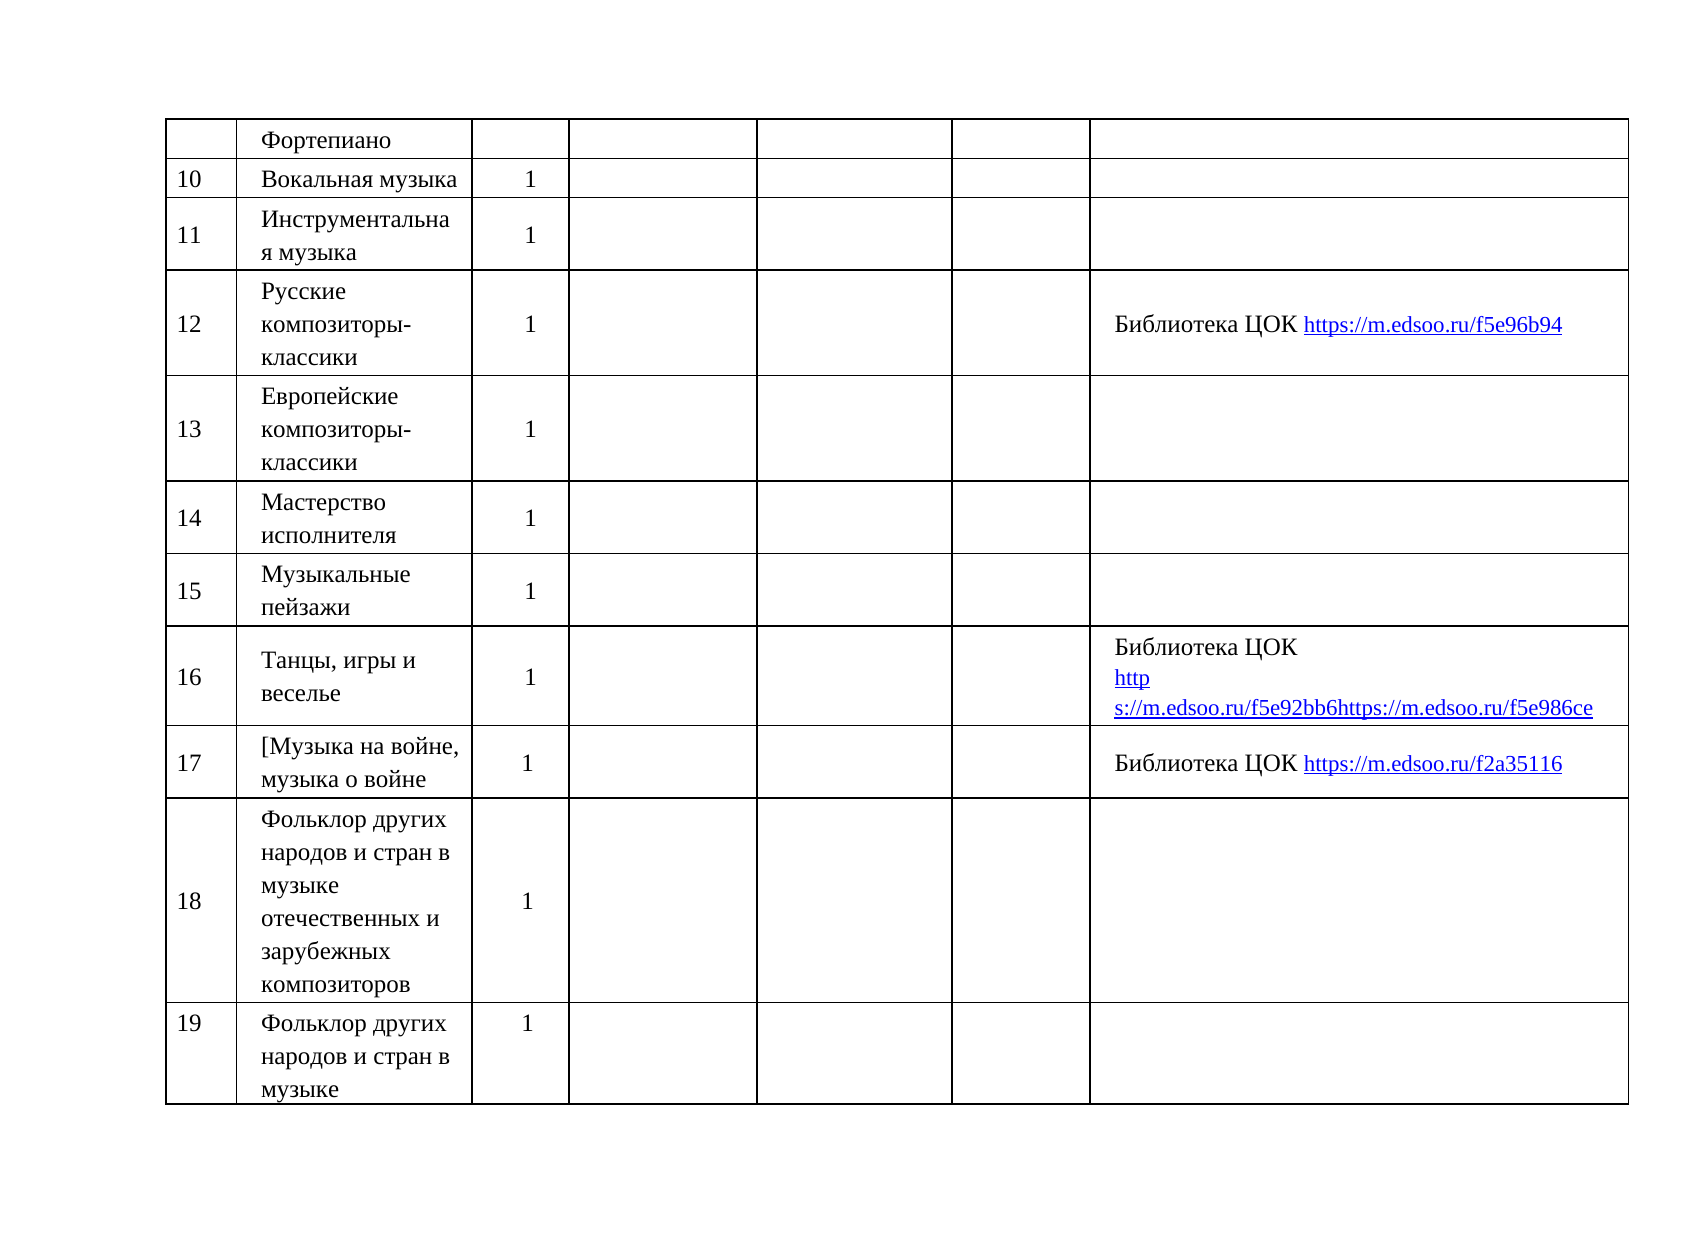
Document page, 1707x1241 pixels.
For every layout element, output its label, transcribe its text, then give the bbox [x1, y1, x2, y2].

table_cell [1091, 120, 1628, 157]
table_cell [570, 271, 756, 375]
table_cell [758, 554, 951, 625]
table_cell Фольклор других народов и стран в музыке отечественных и зарубежных композиторов [237, 799, 471, 1002]
table_cell [758, 627, 951, 725]
table_cell [953, 120, 1089, 157]
table_cell [953, 198, 1089, 269]
table_cell [570, 799, 756, 1002]
table_cell Библиотека ЦОК https://m.edsoo.ru/f2a35116 [1091, 726, 1628, 797]
table_cell [953, 271, 1089, 375]
table_cell 14 [167, 482, 236, 552]
table_cell [758, 271, 951, 375]
table_cell [1091, 159, 1628, 197]
table_cell Вокальная музыка [237, 159, 471, 197]
table_cell Библиотека ЦОК https://m.edsoo.ru/f5e92bb6https://m.edsoo.ru/f5e986ce [1091, 627, 1628, 725]
table_cell 18 [167, 799, 236, 1002]
table_cell [570, 120, 756, 157]
table_cell [570, 726, 756, 797]
table_cell 1 [473, 627, 568, 725]
table_cell 1 [473, 482, 568, 552]
table_cell Библиотека ЦОК https://m.edsoo.ru/f5e96b94 [1091, 271, 1628, 375]
table_cell [953, 376, 1089, 480]
table_cell [758, 159, 951, 197]
table_cell 1 [473, 120, 568, 157]
table_cell [570, 627, 756, 725]
table_cell Инструментальная музыка [237, 198, 471, 269]
table_cell 1 [473, 799, 568, 1002]
table_cell Музыкальные пейзажи [237, 554, 471, 625]
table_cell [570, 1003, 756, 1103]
table_cell [758, 799, 951, 1002]
table_cell 12 [167, 271, 236, 375]
table_cell [758, 120, 951, 157]
table_cell Русские композиторы-классики [237, 271, 471, 375]
table_cell [1091, 482, 1628, 552]
table_cell [953, 799, 1089, 1002]
table_cell Мастерство исполнителя [237, 482, 471, 552]
table_cell 1 [473, 726, 568, 797]
table_cell 15 [167, 554, 236, 625]
table_cell [953, 554, 1089, 625]
table_cell 1 [473, 159, 568, 197]
table_cell [1091, 376, 1628, 480]
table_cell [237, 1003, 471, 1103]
table_cell [953, 159, 1089, 197]
table_cell [758, 726, 951, 797]
table_cell [758, 376, 951, 480]
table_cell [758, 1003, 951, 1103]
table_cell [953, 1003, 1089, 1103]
table_cell [570, 482, 756, 552]
table_cell [953, 627, 1089, 725]
table_cell 10 [167, 159, 236, 197]
table_cell [Музыка на войне, музыка о войне [237, 726, 471, 797]
table_cell 11 [167, 198, 236, 269]
table_cell [570, 554, 756, 625]
table_cell [570, 159, 756, 197]
table_cell [953, 482, 1089, 552]
table_cell Танцы, игры и веселье [237, 627, 471, 725]
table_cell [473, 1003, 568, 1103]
table_cell 1 [473, 271, 568, 375]
table_cell 1 [473, 198, 568, 269]
table_cell [758, 482, 951, 552]
table_cell 16 [167, 627, 236, 725]
table_cell 1 [473, 376, 568, 480]
table_cell [1091, 198, 1628, 269]
table_cell 9 [167, 120, 236, 157]
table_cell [237, 120, 471, 157]
table_cell Европейские композиторы-классики [237, 376, 471, 480]
table_cell [570, 376, 756, 480]
table_cell 13 [167, 376, 236, 480]
table_cell [570, 198, 756, 269]
table_cell 19 [167, 1003, 236, 1103]
table_cell 17 [167, 726, 236, 797]
table_cell [953, 726, 1089, 797]
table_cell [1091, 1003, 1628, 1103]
table_cell [1091, 799, 1628, 1002]
table_cell 1 [473, 554, 568, 625]
table_cell [1091, 554, 1628, 625]
table_cell [758, 198, 951, 269]
